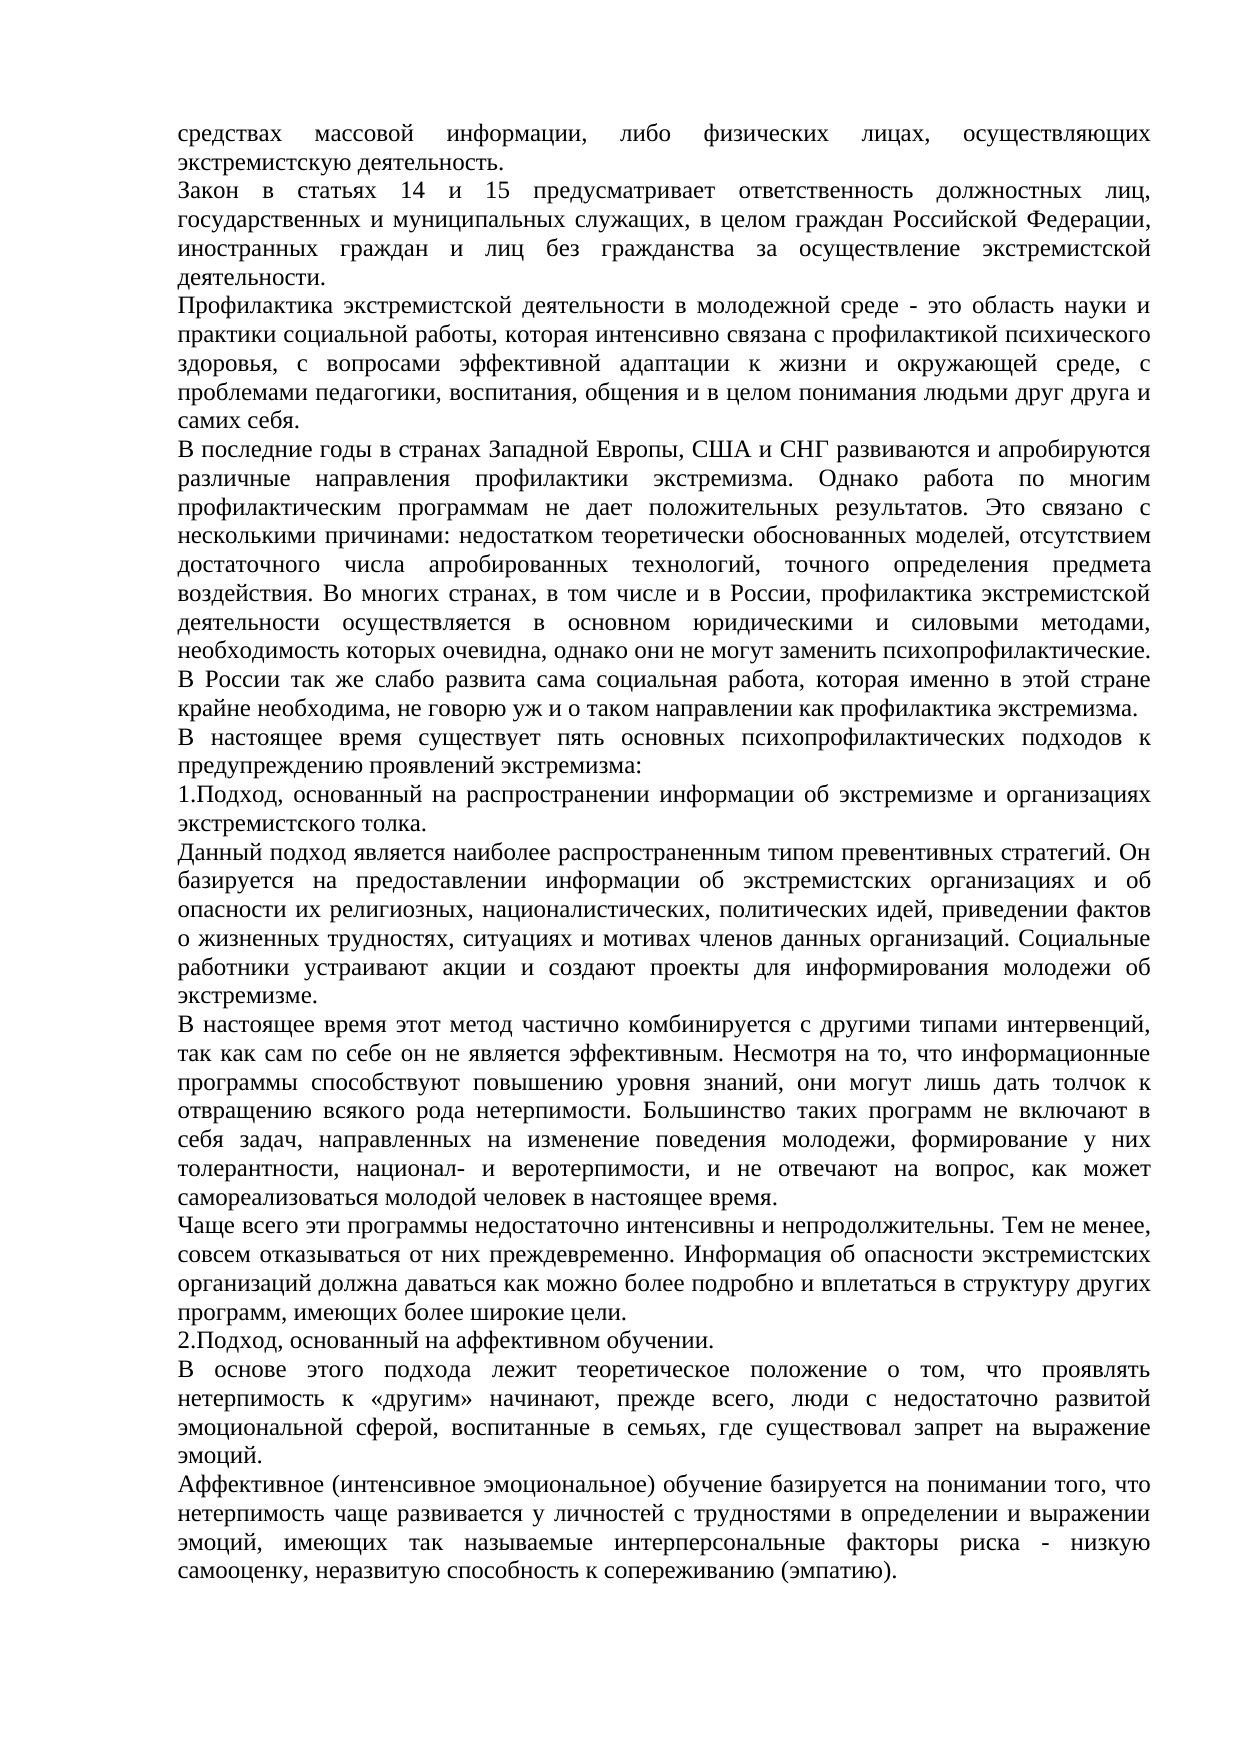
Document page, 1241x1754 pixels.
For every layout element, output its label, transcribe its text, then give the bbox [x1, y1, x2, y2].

text Данный подход является наиболее распространенным типом превентивных стратегий. Он базируется на предоставлении информации об экстремистских организациях и об опасности их религиозных, националистических, политических идей, приведении фактов о жизненных трудностях, ситуациях и мотивах членов данных организаций. Социальные работники устраивают акции и создают проекты для информирования молодежи об экстремизме. [177, 837, 1152, 1009]
text В основе этого подхода лежит теоретическое положение о том, что проявлять нетерпимость к «другим» начинают, прежде всего, люди с недостаточно развитой эмоциональной сферой, воспитанные в семьях, где существовал запрет на выражение эмоций. [177, 1354, 1152, 1469]
text 1.Подход, основанный на распространении информации об экстремизме и организациях экстремистского толка. [177, 779, 1152, 837]
text 2.Подход, основанный на аффективном обучении. [177, 1326, 1152, 1354]
text Аффективное (интенсивное эмоциональное) обучение базируется на понимании того, что нетерпимость чаще развивается у личностей с трудностями в определении и выражении эмоций, имеющих так называемые интерперсональные факторы риска - низкую самооценку, неразвитую способность к сопереживанию (эмпатию). [177, 1469, 1152, 1584]
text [177, 118, 1152, 176]
text Закон в статьях 14 и 15 предусматривает ответственность должностных лиц, государственных и муниципальных служащих, в целом граждан Российской Федерации, иностранных граждан и лиц без гражданства за осуществление экстремистской деятельности. [177, 176, 1152, 291]
text В последние годы в странах Западной Европы, США и СНГ развиваются и апробируются различные направления профилактики экстремизма. Однако работа по многим профилактическим программам не дает положительных результатов. Это связано с несколькими причинами: недостатком теоретически обоснованных моделей, отсутствием достаточного числа апробированных технологий, точного определения предмета воздействия. Во многих странах, в том числе и в России, профилактика экстремистской деятельности осуществляется в основном юридическими и силовыми методами, необходимость которых очевидна, однако они не могут заменить психопрофилактические. В России так же слабо развита сама социальная работа, которая именно в этой стране крайне необходима, не говорю уж и о таком направлении как профилактика экстремизма. [177, 434, 1152, 722]
text В настоящее время этот метод частично комбинируется с другими типами интервенций, так как сам по себе он не является эффективным. Несмотря на то, что информационные программы способствуют повышению уровня знаний, они могут лишь дать толчок к отвращению всякого рода нетерпимости. Большинство таких программ не включают в себя задач, направленных на изменение поведения молодежи, формирование у них толерантности, национал- и веротерпимости, и не отвечают на вопрос, как может самореализоваться молодой человек в настоящее время. [177, 1009, 1152, 1211]
text Чаще всего эти программы недостаточно интенсивны и непродолжительны. Тем не менее, совсем отказываться от них преждевременно. Информация об опасности экстремистских организаций должна даваться как можно более подробно и вплетаться в структуру других программ, имеющих более широкие цели. [177, 1211, 1152, 1326]
text Профилактика экстремистской деятельности в молодежной среде - это область науки и практики социальной работы, которая интенсивно связана с профилактикой психического здоровья, с вопросами эффективной адаптации к жизни и окружающей среде, с проблемами педагогики, воспитания, общения и в целом понимания людьми друг друга и самих себя. [177, 291, 1152, 434]
text В настоящее время существует пять основных психопрофилактических подходов к предупреждению проявлений экстремизма: [177, 722, 1152, 779]
